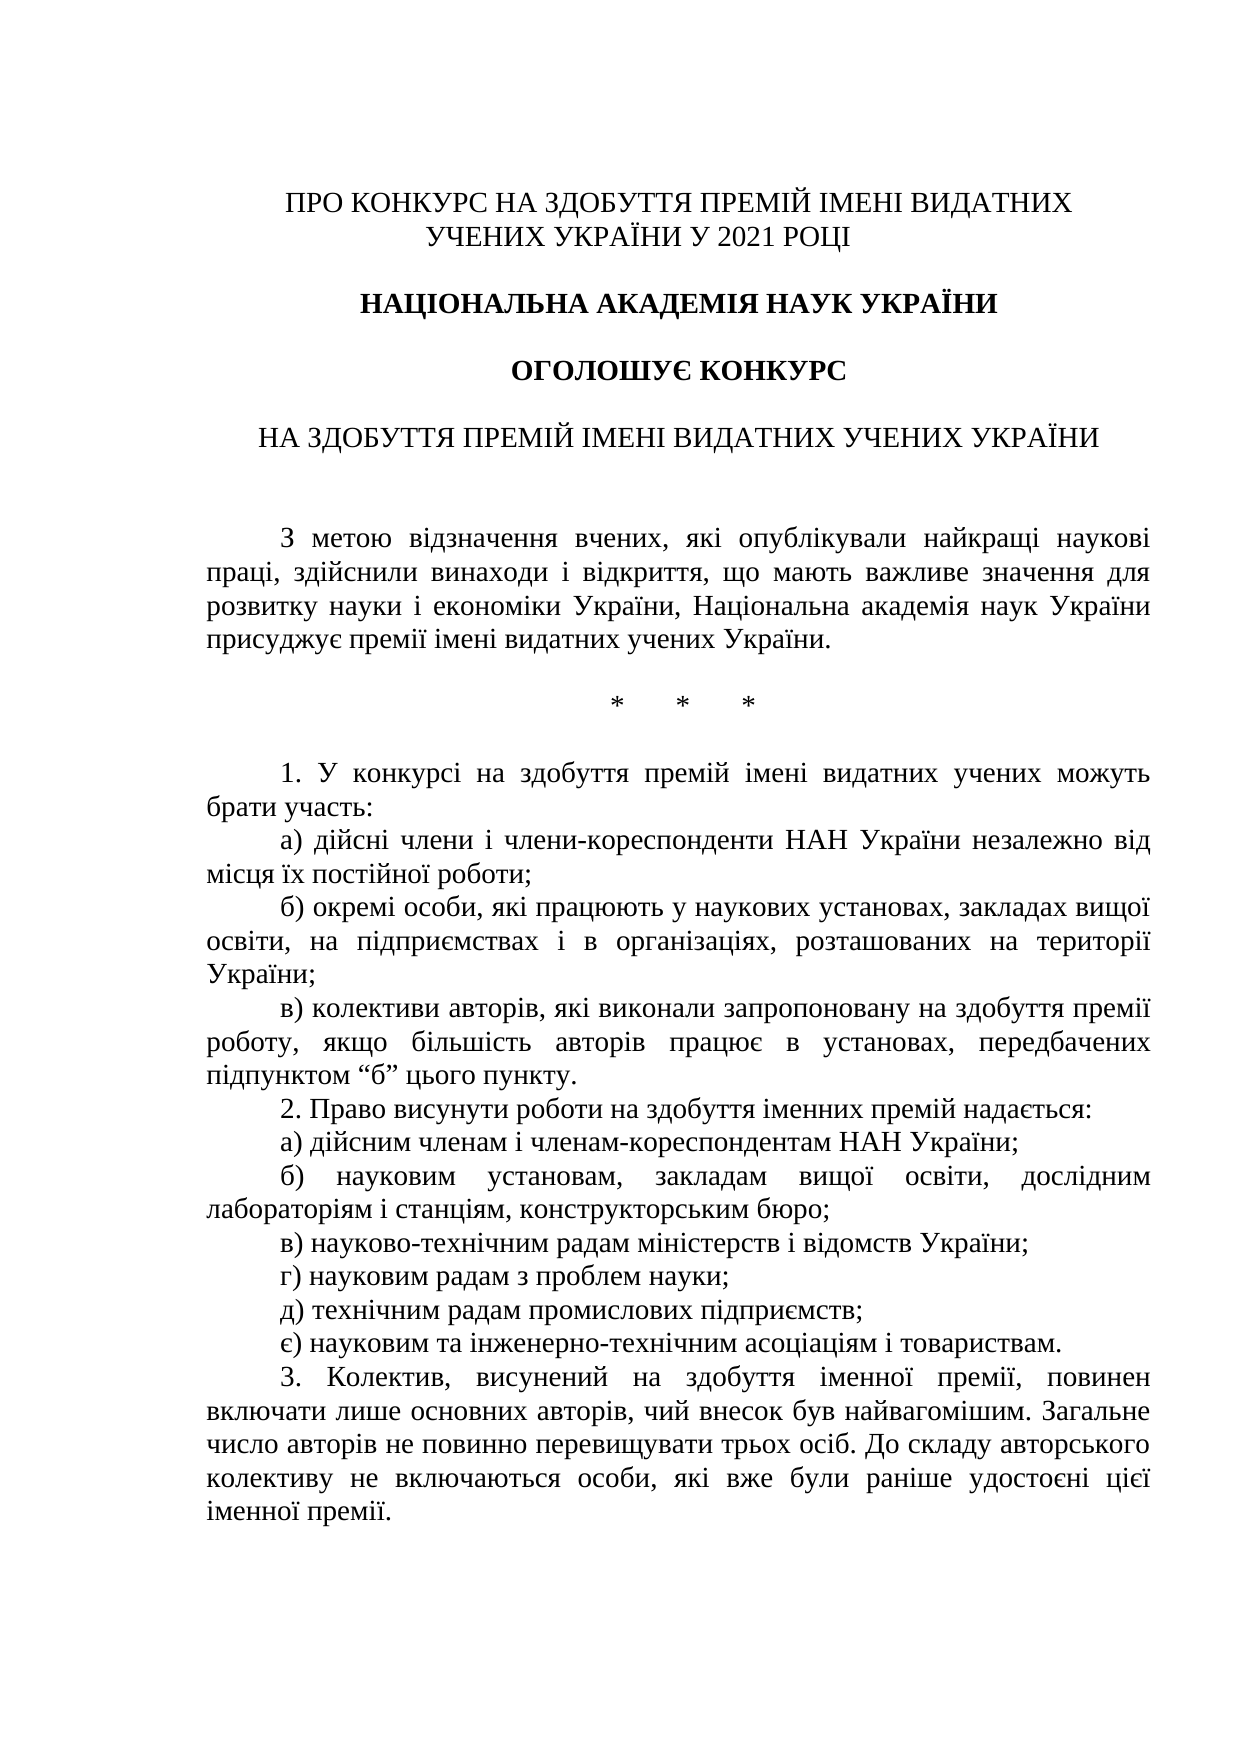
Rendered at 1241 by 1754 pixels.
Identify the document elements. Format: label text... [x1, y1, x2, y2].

text є) науковим та інженерно-технічним асоціаціям і товариствам. [206, 1326, 1152, 1359]
text в) колективи авторів, які виконали запропоновану на здобуття премії роботу, якщо більшість авторів працює в установах, передбачених підпунктом “б” цього пункту. [206, 990, 1152, 1091]
text г) науковим радам з проблем науки; [206, 1258, 1152, 1292]
text ОГОЛОШУЄ КОНКУРС [206, 353, 1152, 386]
text НАЦІОНАЛЬНА АКАДЕМІЯ НАУК УКРАЇНИ [206, 286, 1152, 319]
text УЧЕНИХ УКРАЇНИ У 2021 РОЦІ [206, 219, 1152, 252]
text НА ЗДОБУТТЯ ПРЕМІЙ ІМЕНІ ВИДАТНИХ УЧЕНИХ УКРАЇНИ [206, 420, 1152, 453]
text 2. Право висунути роботи на здобуття іменних премій надається: [206, 1091, 1152, 1124]
text 3. Колектив, висунений на здобуття іменної премії, повинен включати лише основних авторів, чий внесок був найвагомішим. Загальне число авторів не повинно перевищувати трьох осіб. До складу авторського колективу не включаються особи, які вже були раніше удостоєні цієї іменної премії. [206, 1359, 1152, 1527]
text б) науковим установам, закладам вищої освіти, дослідним лабораторіям і станціям, конструкторським бюро; [206, 1158, 1152, 1225]
text а) дійсні члени і члени-кореспонденти НАН України незалежно від місця їх постійної роботи; [206, 822, 1152, 889]
text д) технічним радам промислових підприємств; [206, 1292, 1152, 1326]
text б) окремі особи, які працюють у наукових установах, закладах вищої освіти, на підприємствах і в організаціях, розташованих на території України; [206, 889, 1152, 990]
text в) науково-технічним радам міністерств і відомств України; [206, 1225, 1152, 1258]
text а) дійсним членам і членам-кореспондентам НАН України; [206, 1124, 1152, 1158]
text 1. У конкурсі на здобуття премій імені видатних учених можуть брати участь: [206, 755, 1152, 822]
text * * * [206, 688, 1152, 722]
text ПРО КОНКУРС НА ЗДОБУТТЯ ПРЕМІЙ ІМЕНІ ВИДАТНИХ [206, 185, 1152, 219]
text З метою відзначення вчених, які опублікували найкращі наукові праці, здійснили винаходи і відкриття, що мають важливе значення для розвитку науки і економіки України, Національна академія наук України присуджує премії імені видатних учених України. [206, 521, 1152, 655]
